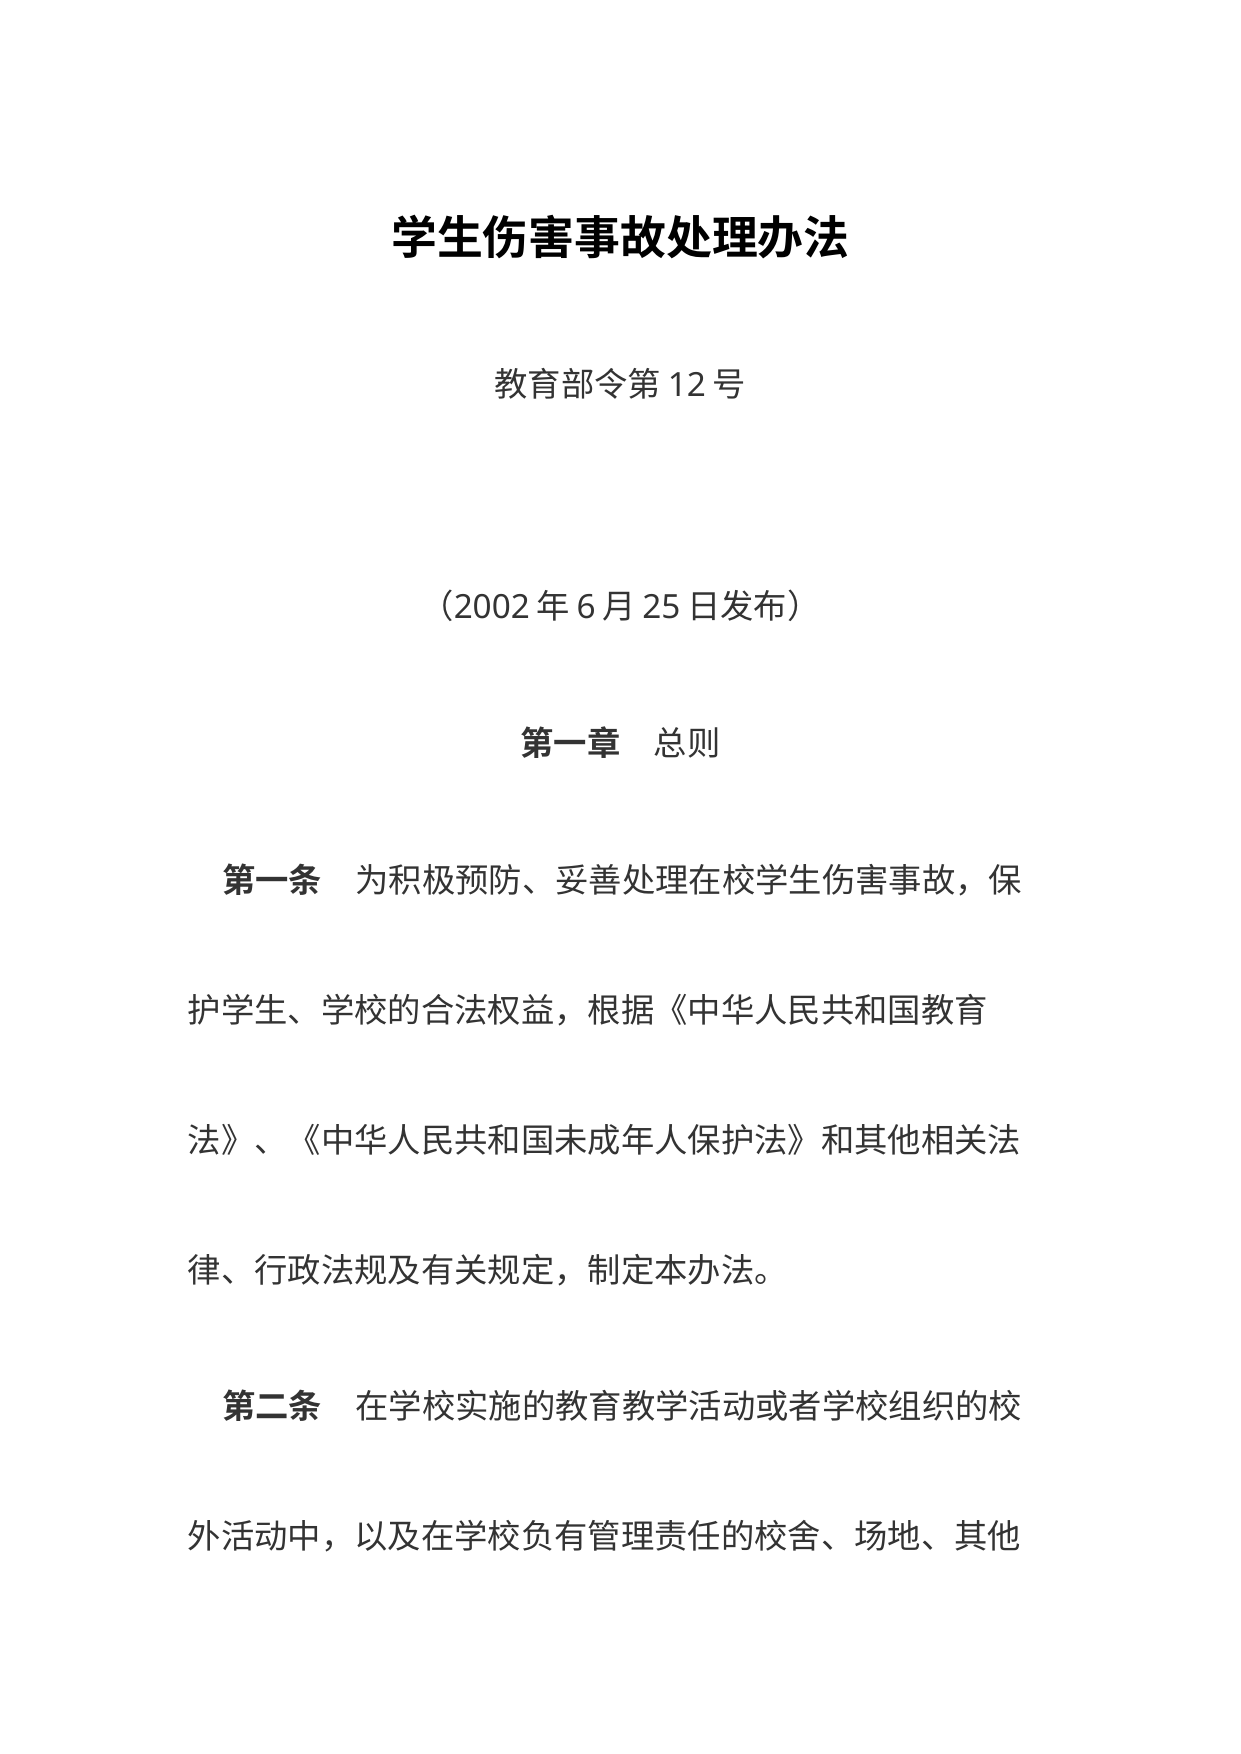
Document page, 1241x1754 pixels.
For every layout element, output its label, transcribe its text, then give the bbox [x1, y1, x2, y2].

text 教育部令第12号 [187, 349, 1053, 414]
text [187, 1372, 1053, 1567]
text 第一条 为积极预防、妥善处理在校学生伤害事故，保护学生、学校的合法权益，根据《中华人民共和国教育法》、《中华人民共和国未成年人保护法》和其他相关法律、行政法规及有关规定，制定本办法。 [187, 845, 1053, 1300]
text （2002年6月25日发布） [187, 572, 1053, 637]
text 第一章 总则 [187, 708, 1053, 773]
text 学生伤害事故处理办法 [187, 185, 1053, 283]
